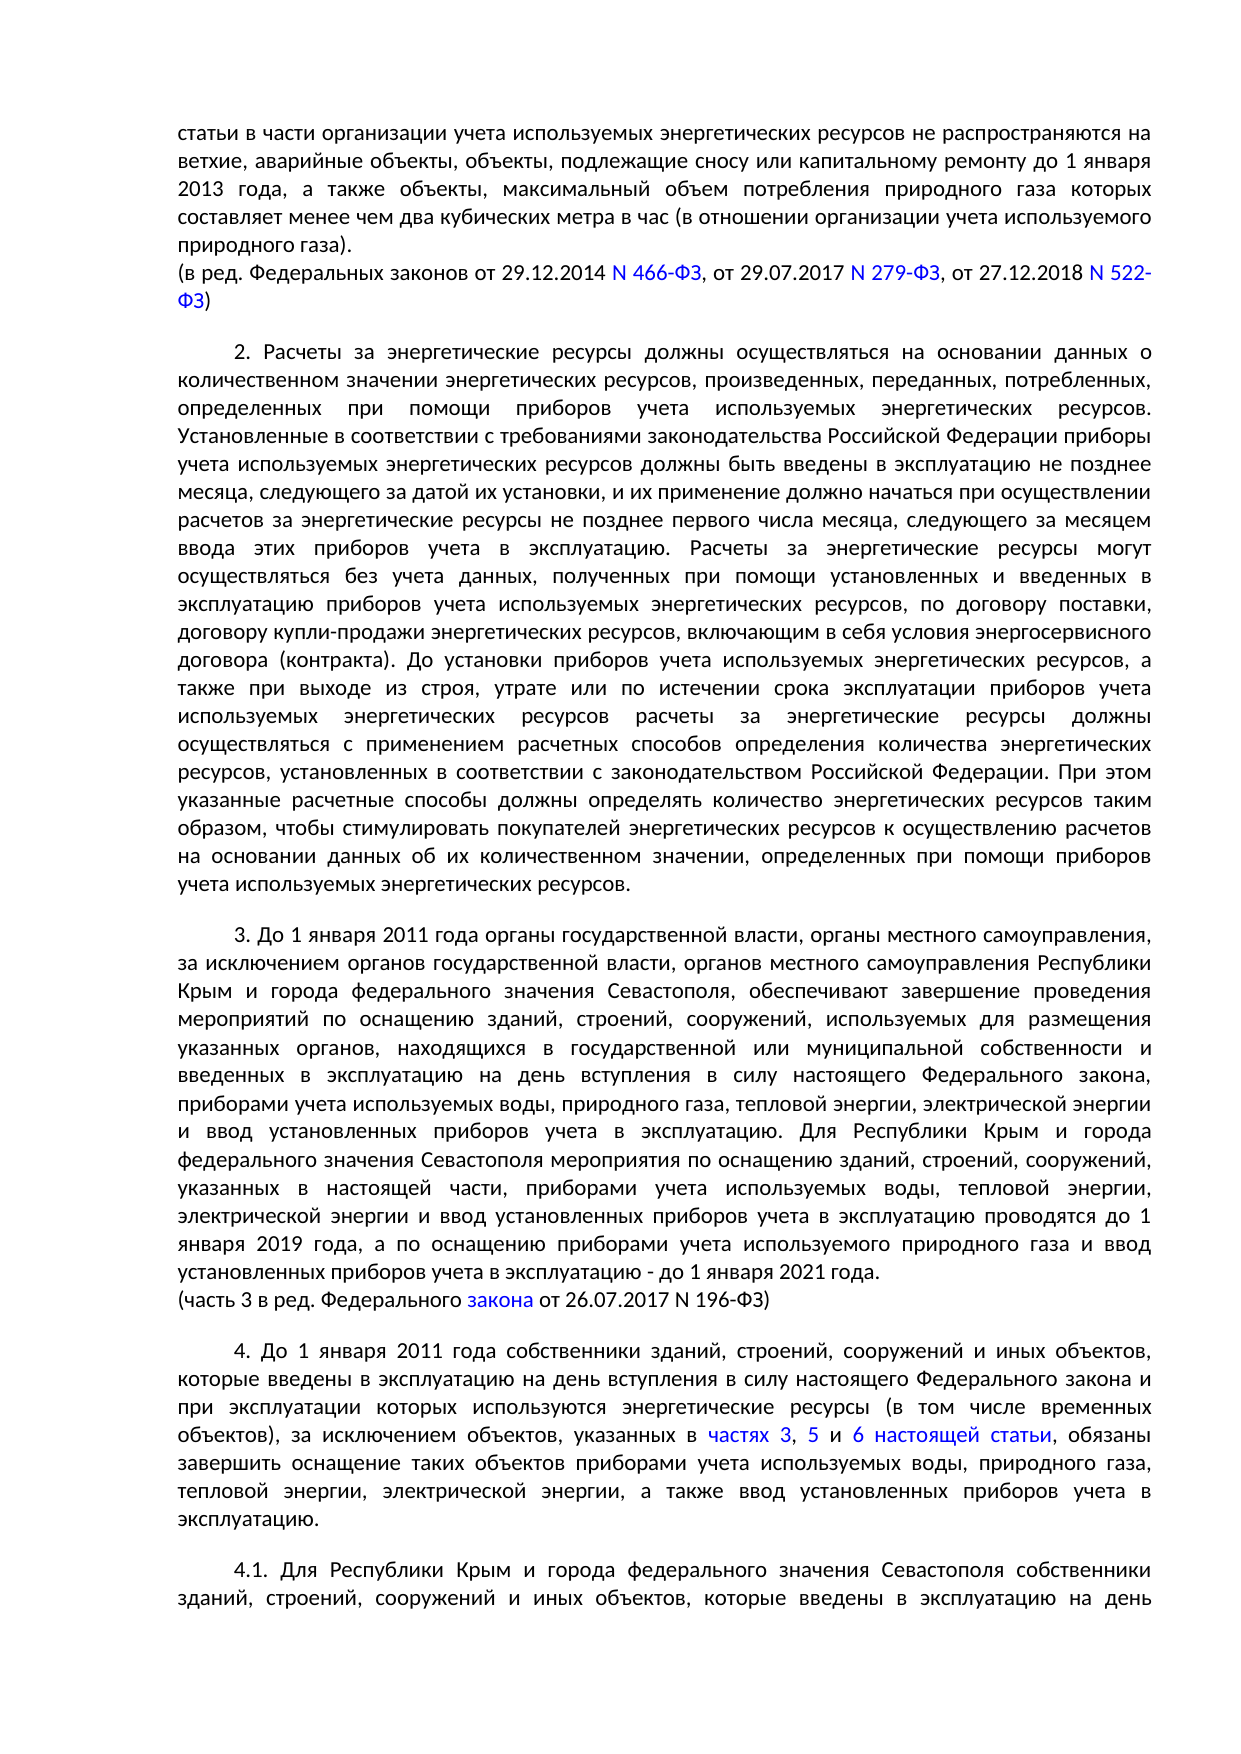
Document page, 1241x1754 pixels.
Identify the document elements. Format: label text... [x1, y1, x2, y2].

text (часть 3 в ред. Федерального закона от 26.07.2017 N 196-ФЗ) [177, 1285, 1152, 1313]
text 4. До 1 января 2011 года собственники зданий, строений, сооружений и иных объектов, которые введены в эксплуатацию на день вступления в силу настоящего Федерального закона и при эксплуатации которых используются энергетические ресурсы (в том числе временных объектов), за исключением объектов, указанных в частях 3, 5 и 6 настоящей статьи, обязаны завершить оснащение таких объектов приборами учета используемых воды, природного газа, тепловой энергии, электрической энергии, а также ввод установленных приборов учета в эксплуатацию. [177, 1336, 1152, 1532]
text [177, 118, 1152, 258]
text (в ред. Федеральных законов от 29.12.2014 N 466-ФЗ, от 29.07.2017 N 279-ФЗ, от 27.12.2018 N 522-ФЗ) [177, 258, 1152, 314]
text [177, 1555, 1152, 1611]
text 2. Расчеты за энергетические ресурсы должны осуществляться на основании данных о количественном значении энергетических ресурсов, произведенных, переданных, потребленных, определенных при помощи приборов учета используемых энергетических ресурсов. Установленные в соответствии с требованиями законодательства Российской Федерации приборы учета используемых энергетических ресурсов должны быть введены в эксплуатацию не позднее месяца, следующего за датой их установки, и их применение должно начаться при осуществлении расчетов за энергетические ресурсы не позднее первого числа месяца, следующего за месяцем ввода этих приборов учета в эксплуатацию. Расчеты за энергетические ресурсы могут осуществляться без учета данных, полученных при помощи установленных и введенных в эксплуатацию приборов учета используемых энергетических ресурсов, по договору поставки, договору купли-продажи энергетических ресурсов, включающим в себя условия энергосервисного договора (контракта). До установки приборов учета используемых энергетических ресурсов, а также при выходе из строя, утрате или по истечении срока эксплуатации приборов учета используемых энергетических ресурсов расчеты за энергетические ресурсы должны осуществляться с применением расчетных способов определения количества энергетических ресурсов, установленных в соответствии с законодательством Российской Федерации. При этом указанные расчетные способы должны определять количество энергетических ресурсов таким образом, чтобы стимулировать покупателей энергетических ресурсов к осуществлению расчетов на основании данных об их количественном значении, определенных при помощи приборов учета используемых энергетических ресурсов. [177, 337, 1152, 898]
text 3. До 1 января 2011 года органы государственной власти, органы местного самоуправления, за исключением органов государственной власти, органов местного самоуправления Республики Крым и города федерального значения Севастополя, обеспечивают завершение проведения мероприятий по оснащению зданий, строений, сооружений, используемых для размещения указанных органов, находящихся в государственной или муниципальной собственности и введенных в эксплуатацию на день вступления в силу настоящего Федерального закона, приборами учета используемых воды, природного газа, тепловой энергии, электрической энергии и ввод установленных приборов учета в эксплуатацию. Для Республики Крым и города федерального значения Севастополя мероприятия по оснащению зданий, строений, сооружений, указанных в настоящей части, приборами учета используемых воды, тепловой энергии, электрической энергии и ввод установленных приборов учета в эксплуатацию проводятся до 1 января 2019 года, а по оснащению приборами учета используемого природного газа и ввод установленных приборов учета в эксплуатацию - до 1 января 2021 года. [177, 921, 1152, 1285]
